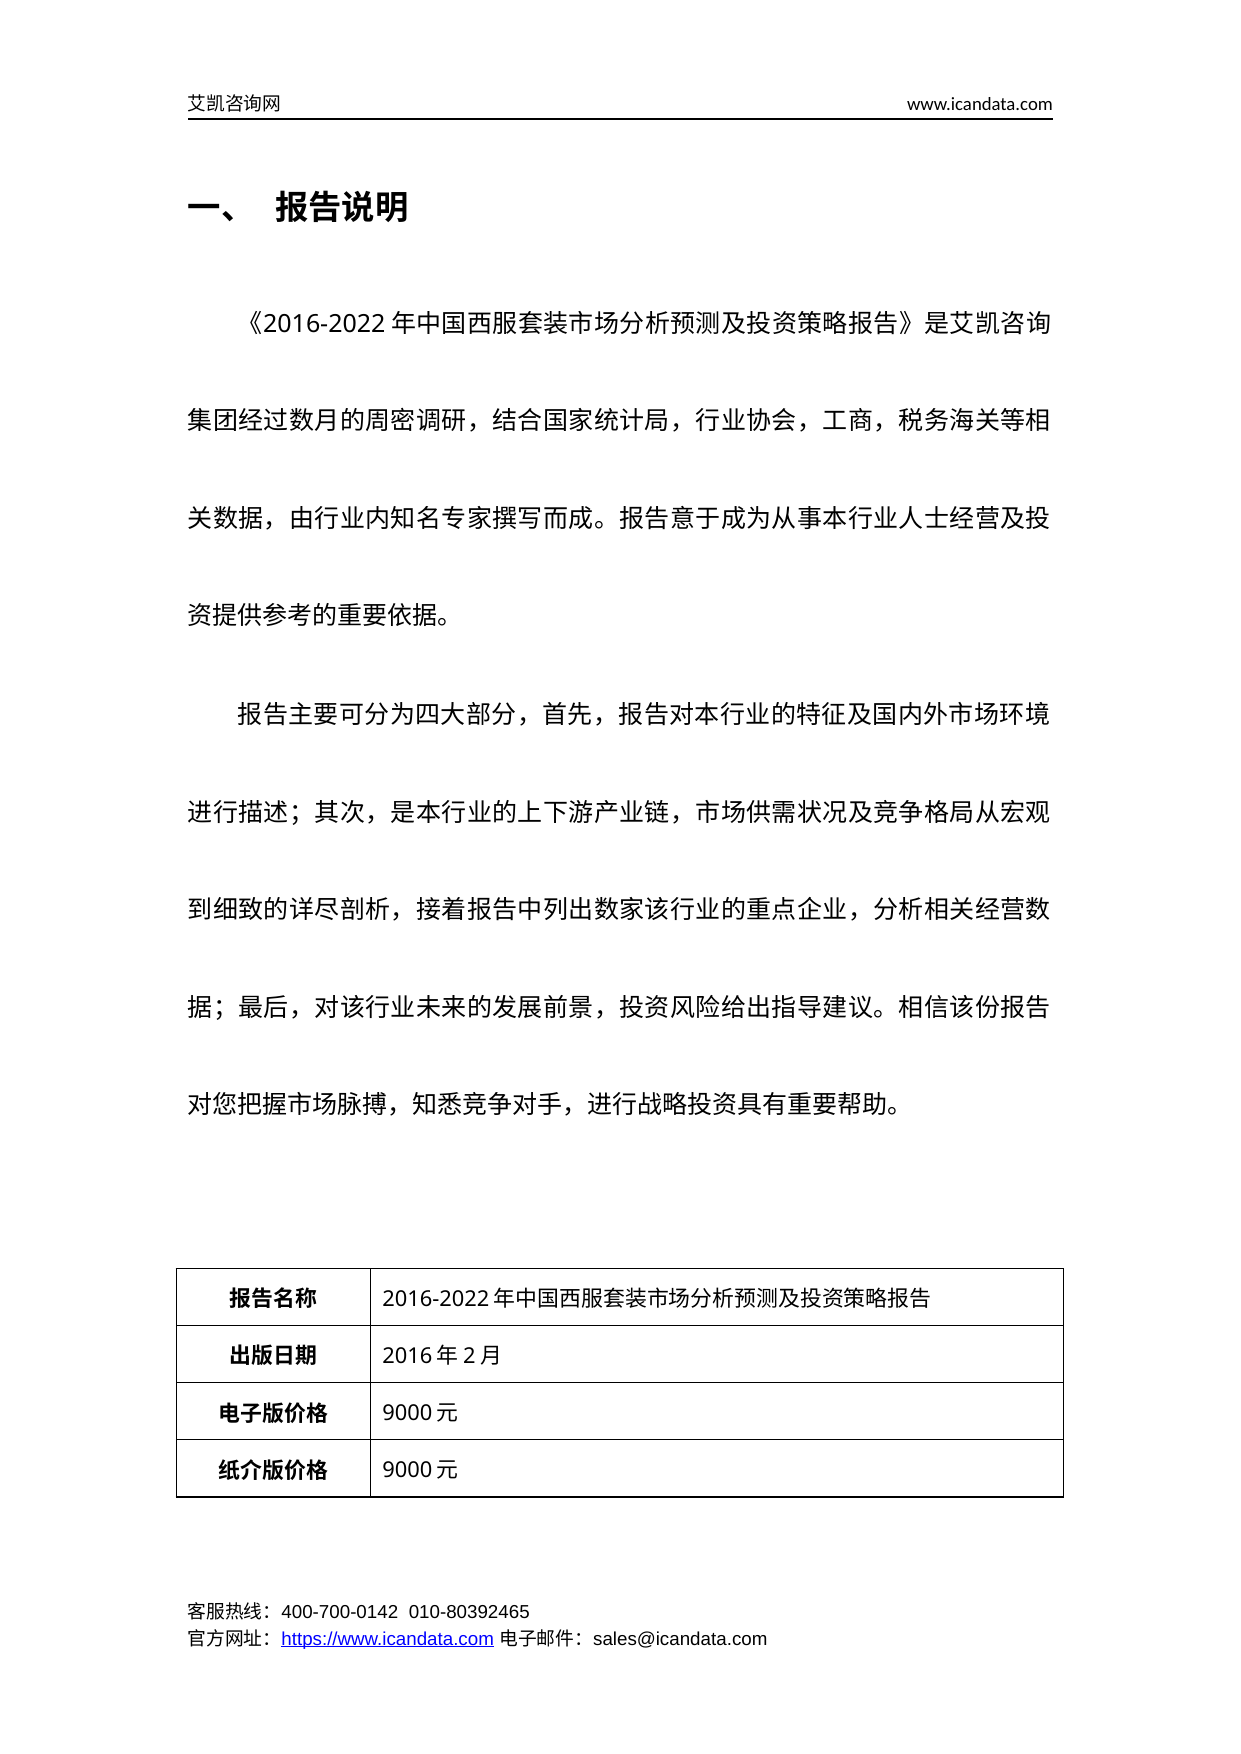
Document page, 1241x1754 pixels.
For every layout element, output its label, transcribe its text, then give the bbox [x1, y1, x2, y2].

table_cell 9000元 [371, 1440, 1063, 1496]
text 报告主要可分为四大部分，首先，报告对本行业的特征及国内外市场环境进行描述；其次，是本行业的上下游产业链，市场供需状况及竞争格局从宏观到细致的详尽剖析，接着报告中列出数家该行业的重点企业，分析相关经营数据；最后，对该行业未来的发展前景，投资风险给出指导建议。相信该份报告对您把握市场脉搏，知悉竞争对手，进行战略投资具有重要帮助。 [187, 681, 1053, 1136]
table_header 报告名称 [177, 1269, 370, 1325]
table_cell 出版日期 [177, 1326, 370, 1382]
table_cell 电子版价格 [177, 1383, 370, 1439]
table_cell 2016年2月 [371, 1326, 1063, 1382]
subtitle 报告说明 [187, 172, 1053, 237]
text 《2016-2022年中国西服套装市场分析预测及投资策略报告》是艾凯咨询集团经过数月的周密调研，结合国家统计局，行业协会，工商，税务海关等相关数据，由行业内知名专家撰写而成。报告意于成为从事本行业人士经营及投资提供参考的重要依据。 [187, 289, 1053, 646]
table_cell 纸介版价格 [177, 1440, 370, 1496]
table_cell 9000元 [371, 1383, 1063, 1439]
table_header 2016-2022年中国西服套装市场分析预测及投资策略报告 [371, 1269, 1063, 1325]
